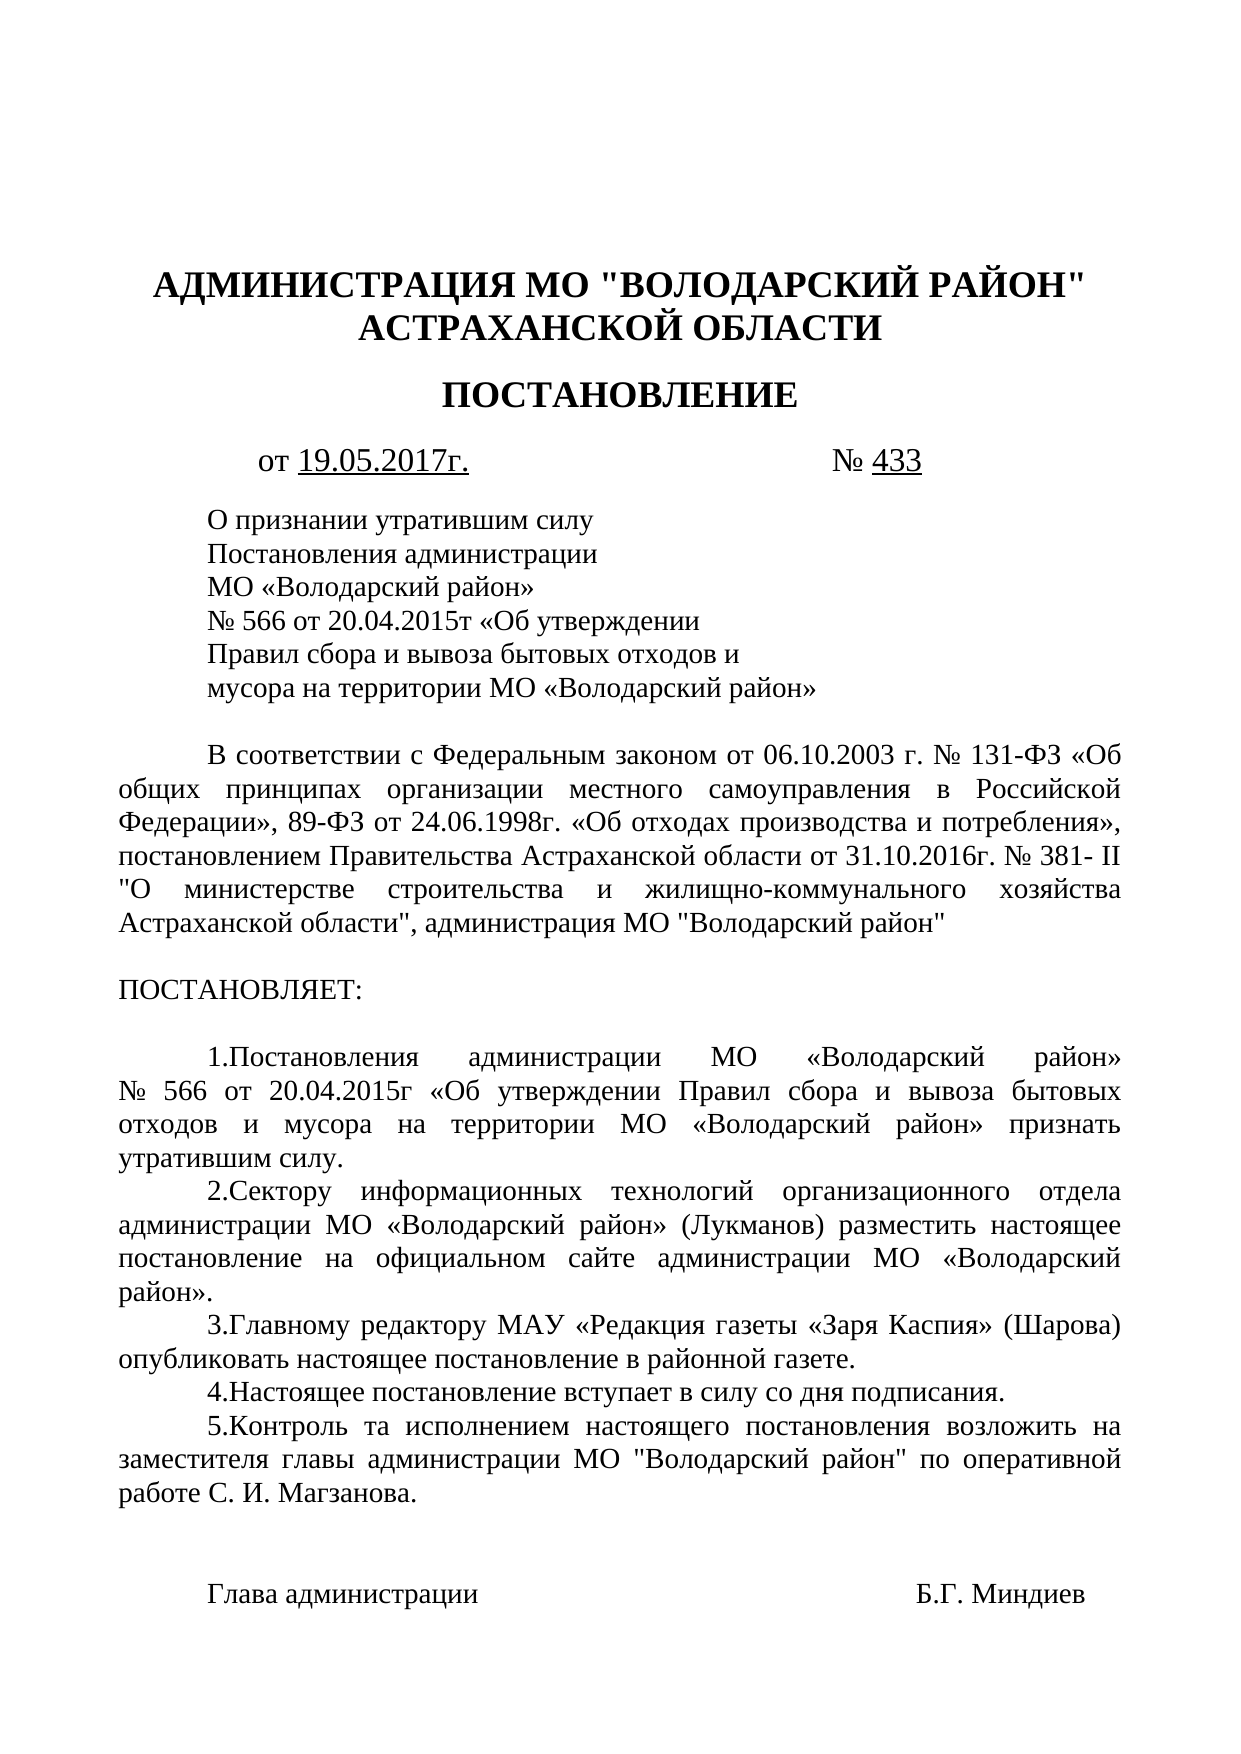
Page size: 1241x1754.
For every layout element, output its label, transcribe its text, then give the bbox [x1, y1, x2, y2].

text мусора на территории МО «Володарский район» [118, 670, 1122, 704]
text № 566 от 20.04.2015т «Об утверждении [118, 603, 1122, 637]
text Постановления администрации [118, 536, 1122, 569]
text 2.Сектору информационных технологий организационного отдела администрации МО «Володарский район» (Лукманов) разместить настоящее постановление на официальном сайте администрации МО «Володарский район». [118, 1173, 1122, 1307]
text О признании утратившим силу [118, 502, 1122, 536]
text В соответствии с Федеральным законом от 06.10.2003 г. № 131-ФЗ «Об общих принципах организации местного самоуправления в Российской Федерации», 89-ФЗ от 24.06.1998г. «Об отходах производства и потребления», постановлением Правительства Астраханской области от 31.10.2016г. № 381- II "О министерстве строительства и жилищно-коммунального хозяйства Астраханской области", администрация МО "Володарский район" [118, 737, 1122, 938]
text Глава администрации Б.Г. Миндиев [118, 1576, 1122, 1609]
text 1.Постановления администрации МО «Володарский район» № 566 от 20.04.2015г «Об утверждении Правил сбора и вывоза бытовых отходов и мусора на территории МО «Володарский район» признать утратившим силу. [118, 1039, 1122, 1173]
text ПОСТАНОВЛЕНИЕ [118, 373, 1122, 416]
text Правил сбора и вывоза бытовых отходов и [118, 637, 1122, 670]
text АДМИНИСТРАЦИЯ МО "ВОЛОДАРСКИЙ РАЙОН" [118, 262, 1122, 306]
table_header от 19.05.2017г. [107, 440, 620, 478]
text АСТРАХАНСКОЙ ОБЛАСТИ [118, 306, 1122, 349]
text 3.Главному редактору МАУ «Редакция газеты «Заря Каспия» (Шарова) опубликовать настоящее постановление в районной газете. [118, 1307, 1122, 1374]
text ПОСТАНОВЛЯЕТ: [118, 972, 1122, 1006]
text 5.Контроль та исполнением настоящего постановления возложить на заместителя главы администрации МО "Володарский район" по оперативной работе С. И. Магзанова. [118, 1408, 1122, 1509]
table_header № 433 [620, 440, 1133, 478]
text МО «Володарский район» [118, 569, 1122, 603]
text 4.Настоящее постановление вступает в силу со дня подписания. [118, 1374, 1122, 1408]
